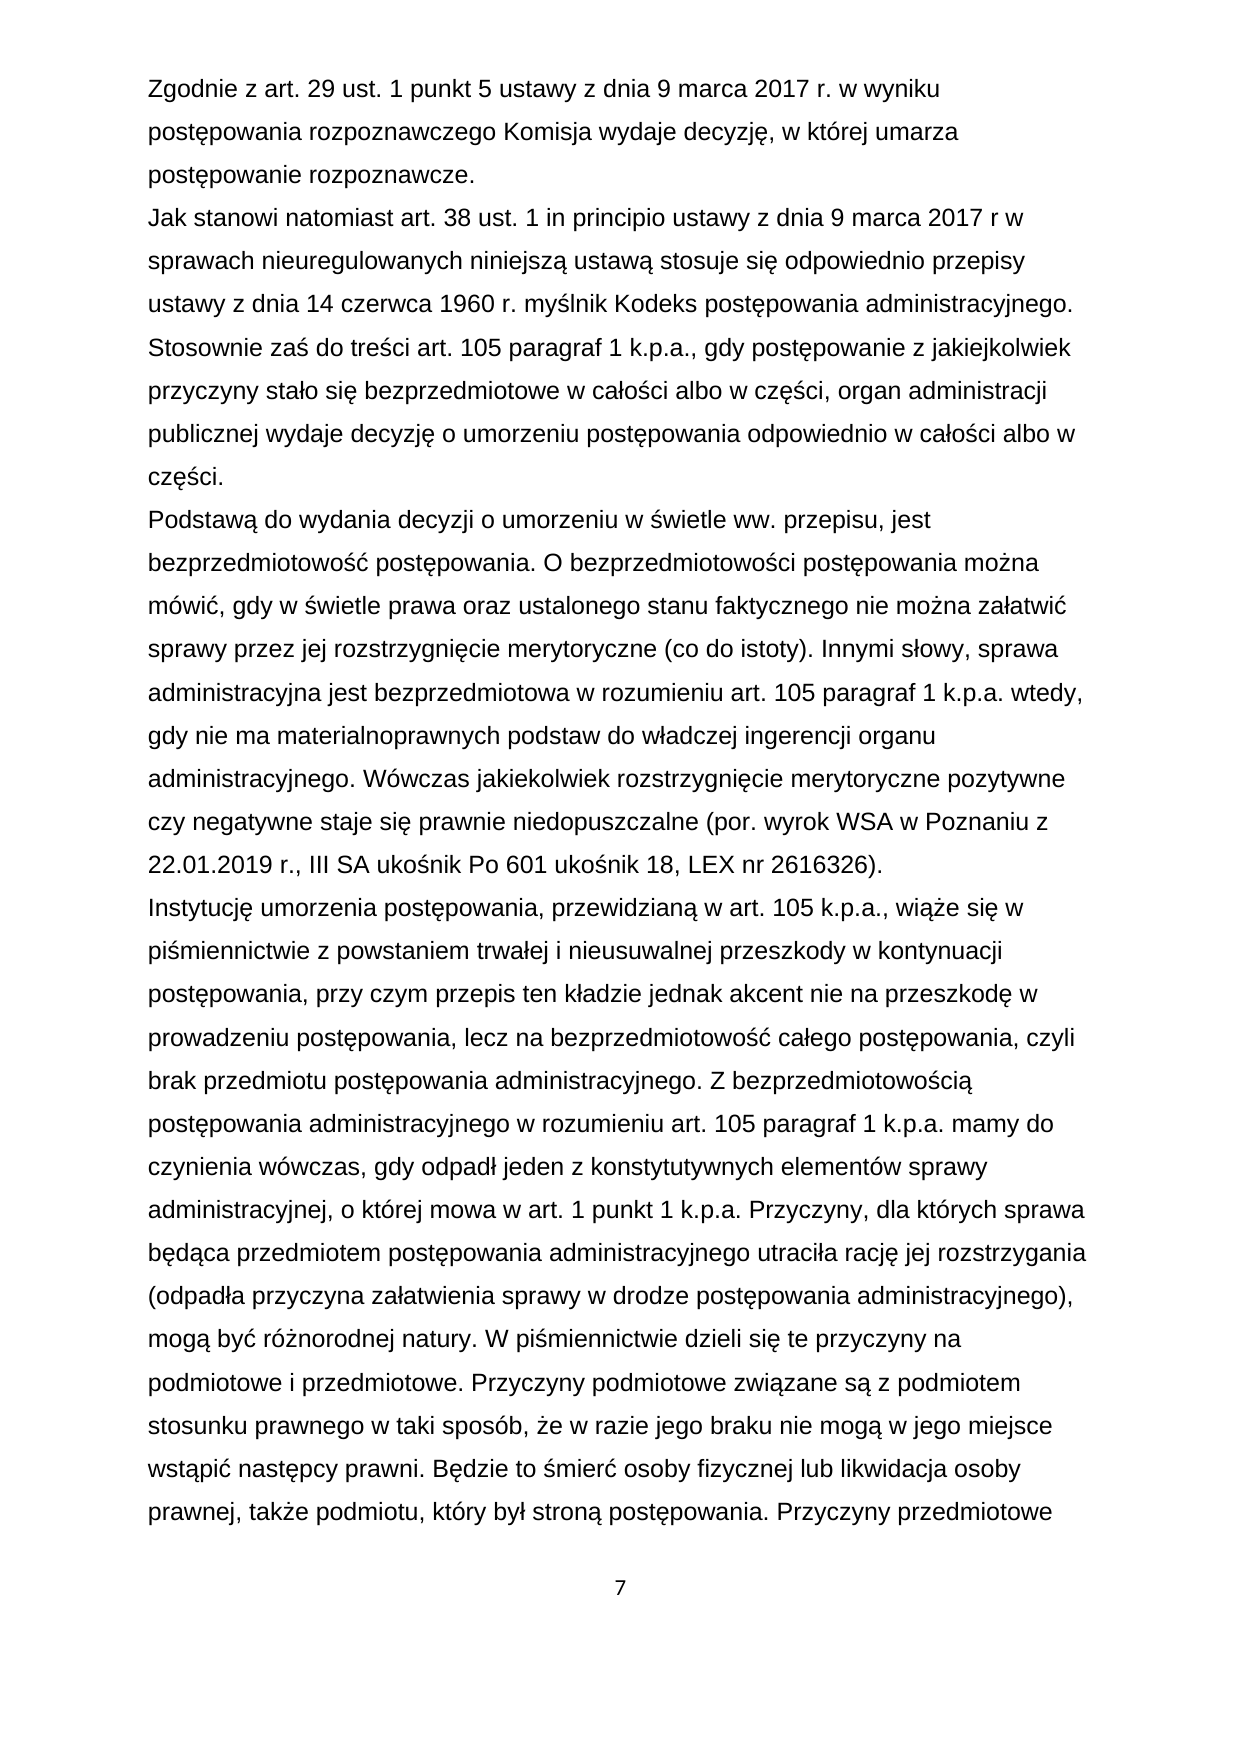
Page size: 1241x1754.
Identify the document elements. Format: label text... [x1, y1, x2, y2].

text Podstawą do wydania decyzji o umorzeniu w świetle ww. przepisu, jest bezprzedmiotowość postępowania. O bezprzedmiotowości postępowania można mówić, gdy w świetle prawa oraz ustalonego stanu faktycznego nie można załatwić sprawy przez jej rozstrzygnięcie merytoryczne (co do istoty). Innymi słowy, sprawa administracyjna jest bezprzedmiotowa w rozumieniu art. 105 paragraf 1 k.p.a. wtedy, gdy nie ma materialnoprawnych podstaw do władczej ingerencji organu administracyjnego. Wówczas jakiekolwiek rozstrzygnięcie merytoryczne pozytywne czy negatywne staje się prawnie niedopuszczalne (por. wyrok WSA w Poznaniu z 22.01.2019 r., III SA ukośnik Po 601 ukośnik 18, LEX nr 2616326). [148, 505, 1093, 879]
text Zgodnie z art. 29 ust. 1 punkt 5 ustawy z dnia 9 marca 2017 r. w wyniku postępowania rozpoznawczego Komisja wydaje decyzję, w której umarza postępowanie rozpoznawcze. [148, 74, 1093, 189]
text Jak stanowi natomiast art. 38 ust. 1 in principio ustawy z dnia 9 marca 2017 r w sprawach nieuregulowanych niniejszą ustawą stosuje się odpowiednio przepisy ustawy z dnia 14 czerwca 1960 r. myślnik Kodeks postępowania administracyjnego. [148, 203, 1093, 318]
text Stosownie zaś do treści art. 105 paragraf 1 k.p.a., gdy postępowanie z jakiejkolwiek przyczyny stało się bezprzedmiotowe w całości albo w części, organ administracji publicznej wydaje decyzję o umorzeniu postępowania odpowiednio w całości albo w części. [148, 332, 1093, 491]
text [148, 893, 1093, 1526]
